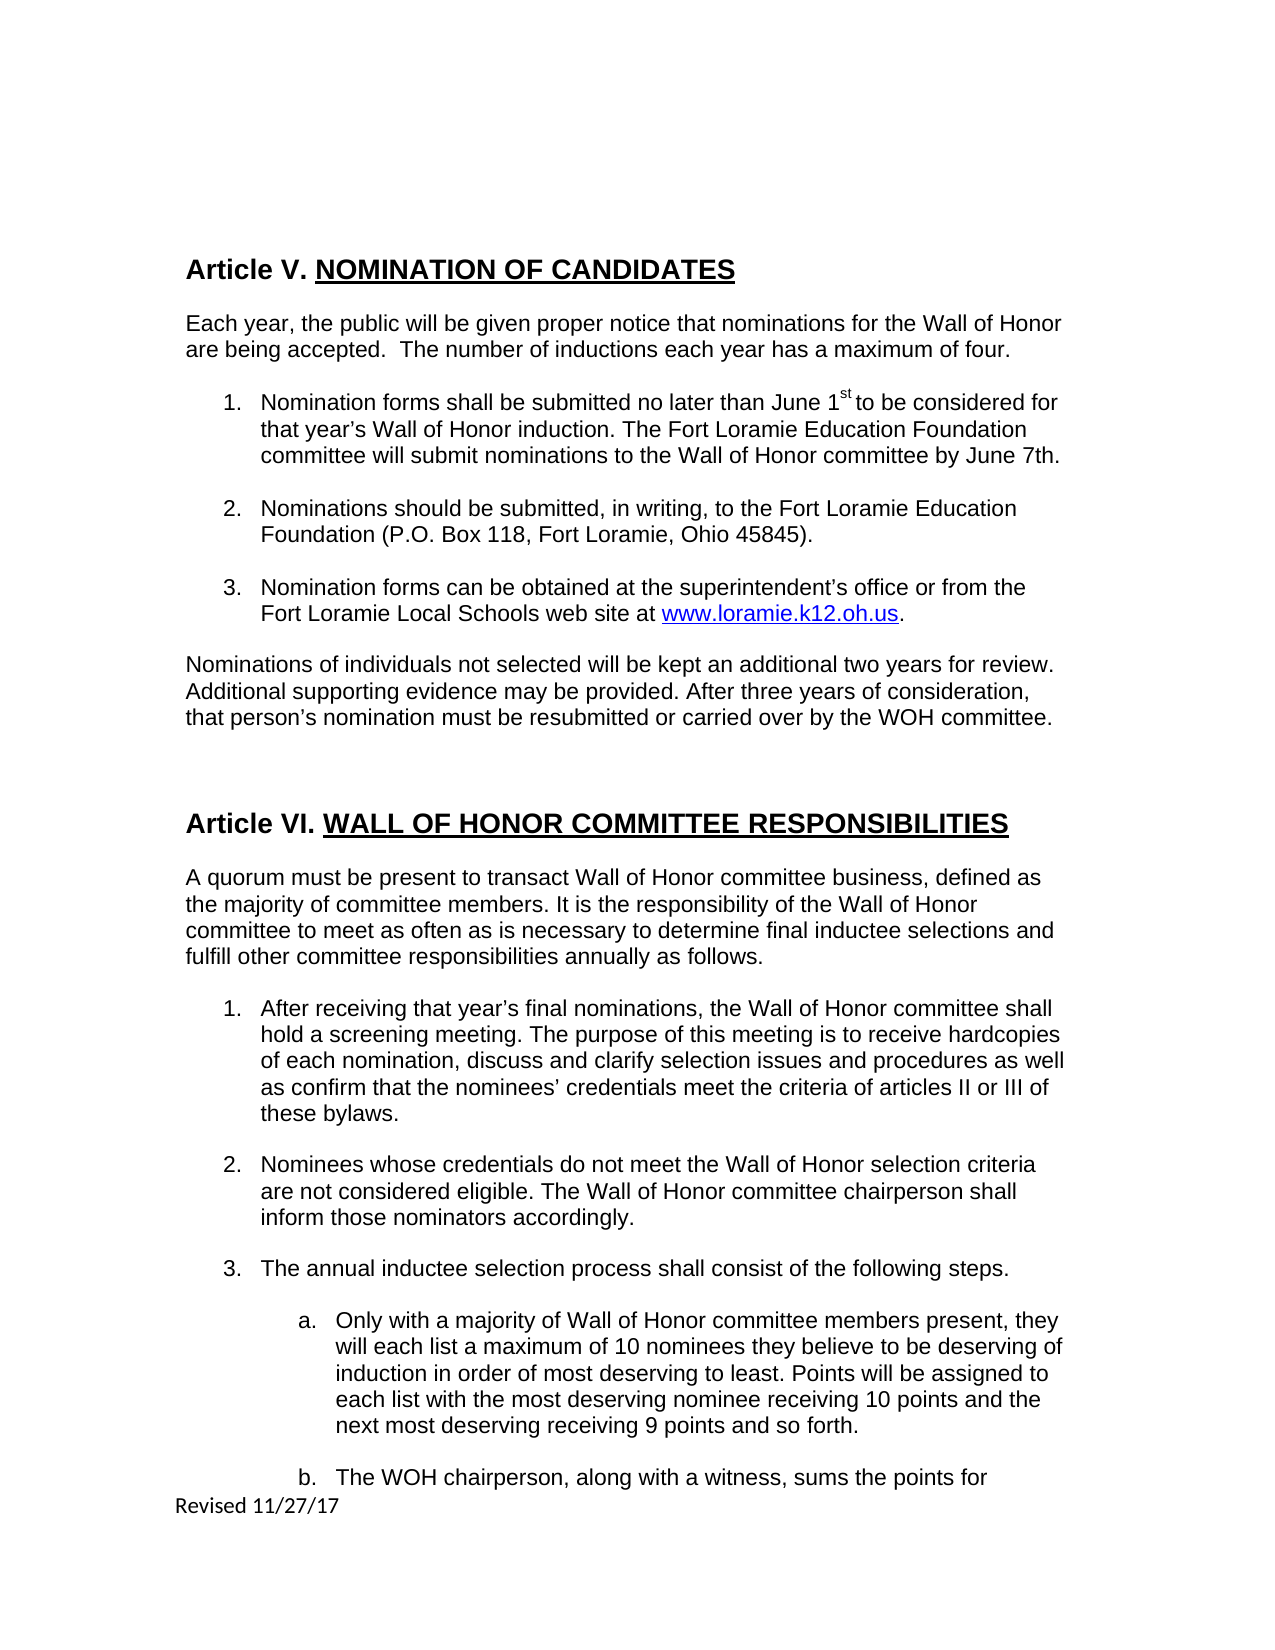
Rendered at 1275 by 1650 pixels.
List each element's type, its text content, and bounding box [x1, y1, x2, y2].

subtitle Article V. NOMINATION OF CANDIDATES [185, 253, 1066, 285]
list Nomination forms shall be submitted no later than June 1st to be considered for that year’s Wall of Honor induction. The Fort Loramie Education Foundation committee will submit nominations to the Wall of Honor committee by June 7th. [223, 385, 1063, 468]
list Nomination forms can be obtained at the superintendent’s office or from the Fort Loramie Local Schools web site at www.loramie.k12.oh.us. [223, 574, 1028, 626]
list Nominees whose credentials do not meet the Wall of Honor selection criteria are not considered eligible. The Wall of Honor committee chairperson shall inform those nominators accordingly. [223, 1151, 1038, 1231]
list Only with a majority of Wall of Honor committee members present, they will each list a maximum of 10 nominees they believe to be deserving of induction in order of most deserving to least. Points will be assigned to each list with the most deserving nominee receiving 10 points and the next most deserving receiving 9 points and so forth. [298, 1307, 1065, 1438]
text A quorum must be present to transact Wall of Honor committee business, defined as the majority of committee members. It is the responsibility of the Wall of Honor committee to meet as often as is necessary to determine final inductee selections and fulfill other committee responsibilities annually as follows. [185, 864, 1066, 970]
text Each year, the public will be given proper notice that nominations for the Wall of Honor are being accepted. The number of inductions each year has a maximum of four. [185, 310, 1066, 363]
text Nominations of individuals not selected will be kept an additional two years for review. Additional supporting evidence may be provided. After three years of consideration, that person’s nomination must be resubmitted or carried over by the WOH committee. [185, 651, 1066, 731]
subtitle Article VI. WALL OF HONOR COMMITTEE RESPONSIBILITIES [185, 807, 1066, 839]
list Nominations should be submitted, in writing, to the Fort Loramie Education Foundation (P.O. Box 118, Fort Loramie, Ohio 45845). [223, 495, 1019, 547]
list The annual inductee selection process shall consist of the following steps. [223, 1255, 1096, 1282]
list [298, 1463, 1015, 1490]
list After receiving that year’s final nominations, the Wall of Honor committee shall hold a screening meeting. The purpose of this meeting is to receive hardcopies of each nomination, discuss and clarify selection issues and procedures as well as confirm that the nominees’ credentials meet the criteria of articles II or III of these bylaws. [223, 995, 1066, 1126]
